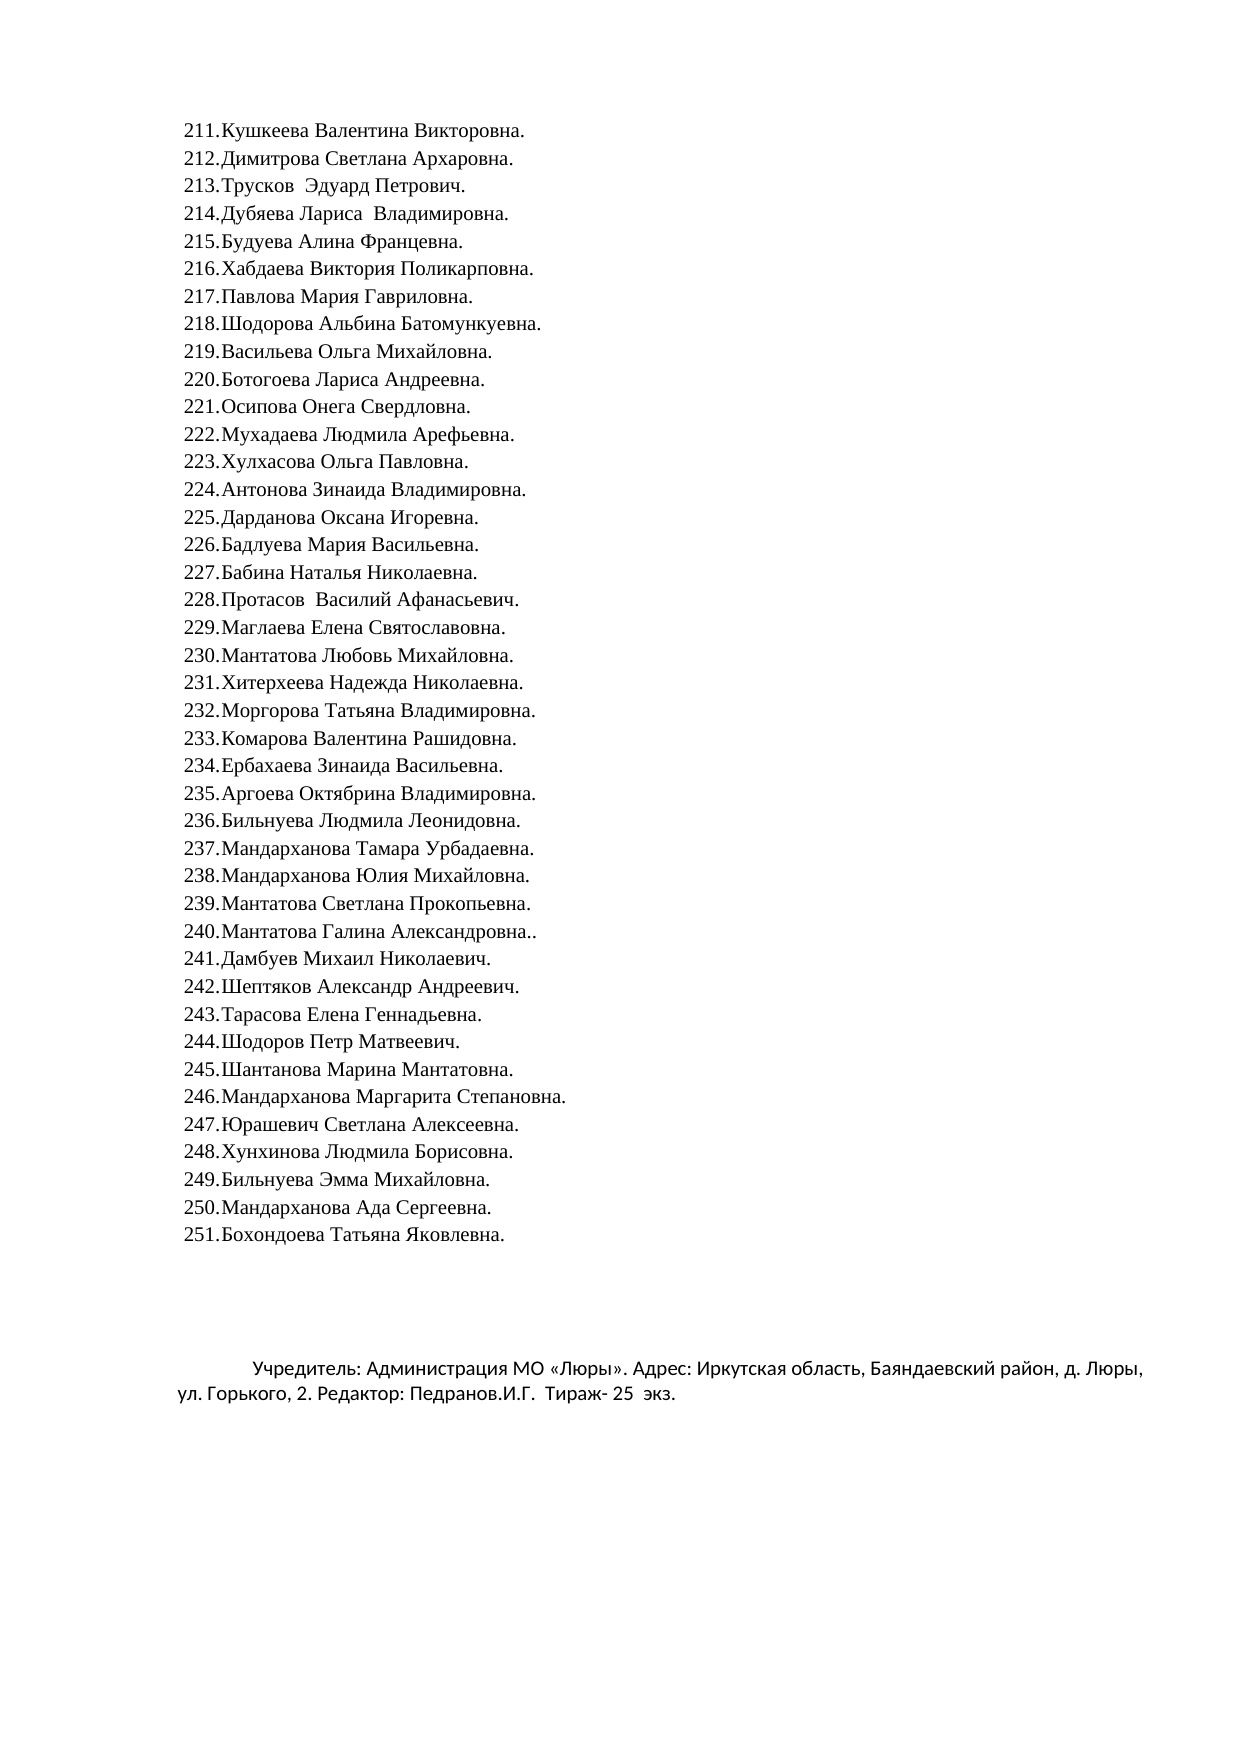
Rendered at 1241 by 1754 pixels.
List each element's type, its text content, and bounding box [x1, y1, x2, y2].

list Будуева Алина Францевна. [183, 228, 1152, 253]
list Дубяева Лариса Владимировна. [183, 201, 1152, 225]
list Шептяков Александр Андреевич. [183, 974, 1152, 998]
list Ербахаева Зинаида Васильевна. [183, 753, 1152, 777]
list Маглаева Елена Святославовна. [183, 615, 1152, 639]
list Васильева Ольга Михайловна. [183, 339, 1152, 363]
list Павлова Мария Гавриловна. [183, 284, 1152, 308]
list Бохондоева Татьяна Яковлевна. [183, 1222, 1152, 1246]
list Бабина Наталья Николаевна. [183, 560, 1152, 584]
list Мандарханова Юлия Михайловна. [183, 863, 1152, 887]
list Мантатова Галина Александровна.. [183, 919, 1152, 943]
list Бильнуева Людмила Леонидовна. [183, 808, 1152, 832]
list Хитерхеева Надежда Николаевна. [183, 670, 1152, 694]
list Димитрова Светлана Архаровна. [183, 146, 1152, 170]
list Тарасова Елена Геннадьевна. [183, 1001, 1152, 1026]
list Мантатова Любовь Михайловна. [183, 643, 1152, 667]
list Моргорова Татьяна Владимировна. [183, 698, 1152, 722]
list Мантатова Светлана Прокопьевна. [183, 891, 1152, 915]
list Дамбуев Михаил Николаевич. [183, 946, 1152, 970]
list Аргоева Октябрина Владимировна. [183, 781, 1152, 805]
list Трусков Эдуард Петрович. [183, 173, 1152, 197]
list Комарова Валентина Рашидовна. [183, 725, 1152, 749]
list Кушкеева Валентина Викторовна. [183, 118, 1152, 142]
list Шантанова Марина Мантатовна. [183, 1057, 1152, 1081]
list Хабдаева Виктория Поликарповна. [183, 256, 1152, 280]
list Ботогоева Лариса Андреевна. [183, 367, 1152, 391]
list Хунхинова Людмила Борисовна. [183, 1139, 1152, 1163]
list Бильнуева Эмма Михайловна. [183, 1167, 1152, 1191]
list Дарданова Оксана Игоревна. [183, 504, 1152, 529]
list Юрашевич Светлана Алексеевна. [183, 1112, 1152, 1136]
list Мандарханова Маргарита Степановна. [183, 1084, 1152, 1108]
list Протасов Василий Афанасьевич. [183, 587, 1152, 611]
list Антонова Зинаида Владимировна. [183, 477, 1152, 501]
list Мандарханова Тамара Урбадаевна. [183, 836, 1152, 860]
list Бадлуева Мария Васильевна. [183, 532, 1152, 556]
list Мандарханова Ада Сергеевна. [183, 1195, 1152, 1219]
text Учредитель: Администрация МО «Люры». Адрес: Иркутская область, Баяндаевский район, д. Люры, ул. Горького, 2. Редактор: Педранов.И.Г. Тираж- 25 экз. [177, 1355, 1152, 1406]
list Мухадаева Людмила Арефьевна. [183, 422, 1152, 446]
list Осипова Онега Свердловна. [183, 394, 1152, 418]
list Шодоров Петр Матвеевич. [183, 1029, 1152, 1053]
list Хулхасова Ольга Павловна. [183, 449, 1152, 473]
list Шодорова Альбина Батомункуевна. [183, 311, 1152, 335]
